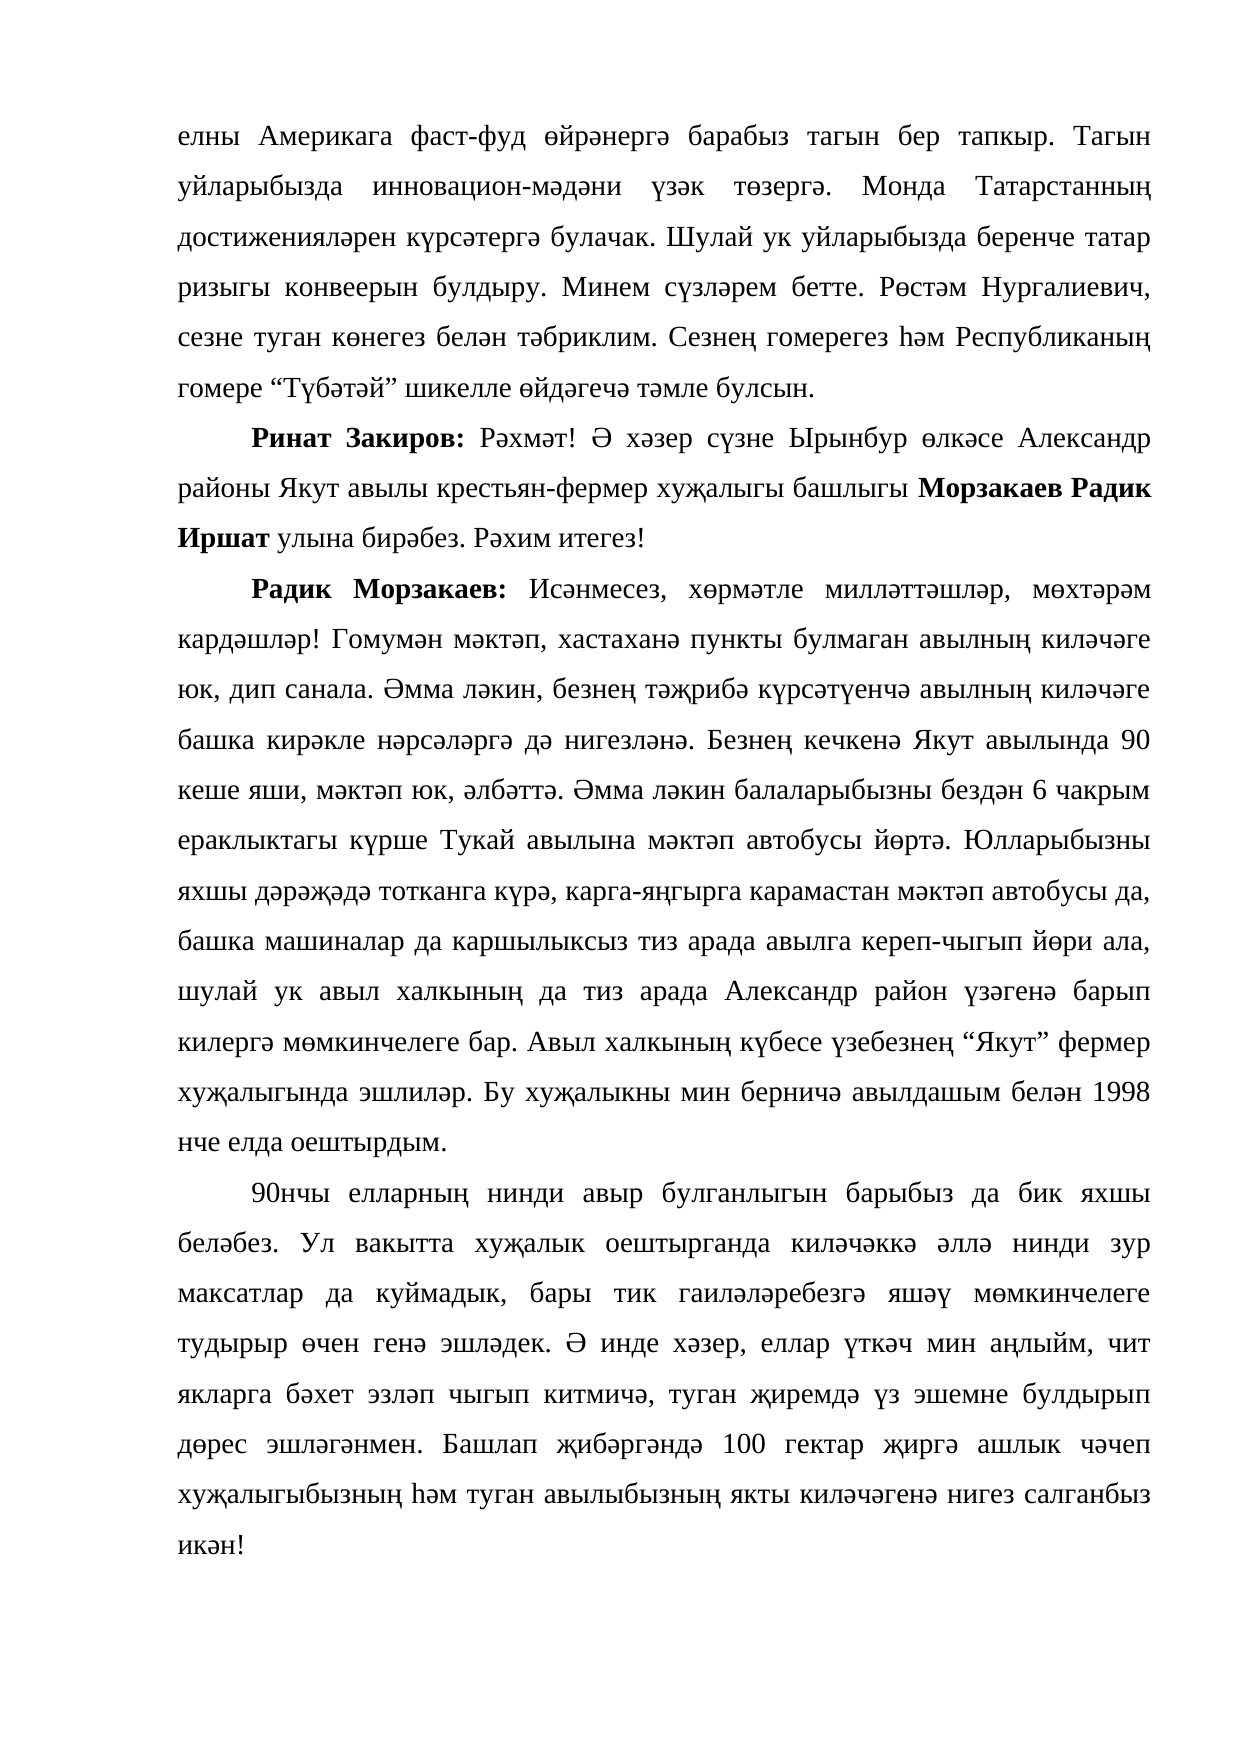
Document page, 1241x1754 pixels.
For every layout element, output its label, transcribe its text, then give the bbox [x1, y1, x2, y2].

text Радик Морзакаев: Исәнмесез, хөрмәтле милләттәшләр, мөхтәрәм кардәшләр! Гомумән мәктәп, хастаханә пункты булмаган авылның киләчәге юк, дип санала. Әмма ләкин, безнең тәҗрибә күрсәтүенчә авылның киләчәге башка кирәкле нәрсәләргә дә нигезләнә. Безнең кечкенә Якут авылында 90 кеше яши, мәктәп юк, әлбәттә. Әмма ләкин балаларыбызны бездән 6 чакрым ераклыктагы күрше Тукай авылына мәктәп автобусы йөртә. Юлларыбызны яхшы дәрәҗәдә тотканга күрә, карга-яңгырга карамастан мәктәп автобусы да, башка машиналар да каршылыксыз тиз арада авылга кереп-чыгып йөри ала, шулай ук авыл халкының да тиз арада Александр район үзәгенә барып килергә мөмкинчелеге бар. Авыл халкының күбесе үзебезнең “Якут” фермер хуҗалыгында эшлиләр. Бу хуҗалыкны мин берничә авылдашым белән 1998 нче елда оештырдым. [177, 571, 1152, 1158]
text 90нчы елларның нинди авыр булганлыгын барыбыз да бик яхшы беләбез. Ул вакытта хуҗалык оештырганда киләчәккә әллә нинди зур максатлар да куймадык, бары тик гаиләләребезгә яшәү мөмкинчелеге тудырыр өчен генә эшләдек. Ә инде хәзер, еллар үткәч мин аңлыйм, чит якларга бәхет эзләп чыгып китмичә, туган җиремдә үз эшемне булдырып дөрес эшләгәнмен. Башлап җибәргәндә 100 гектар җиргә ашлык чәчеп хуҗалыгыбызның һәм туган авылыбызның якты киләчәгенә нигез салганбыз икән! [177, 1175, 1152, 1560]
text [177, 118, 1152, 403]
text Ринат Закиров: Рәхмәт! Ә хәзер сүзне Ырынбур өлкәсе Александр районы Якут авылы крестьян-фермер хуҗалыгы башлыгы Морзакаев Радик Иршат улына бирәбез. Рәхим итегез! [177, 420, 1152, 554]
